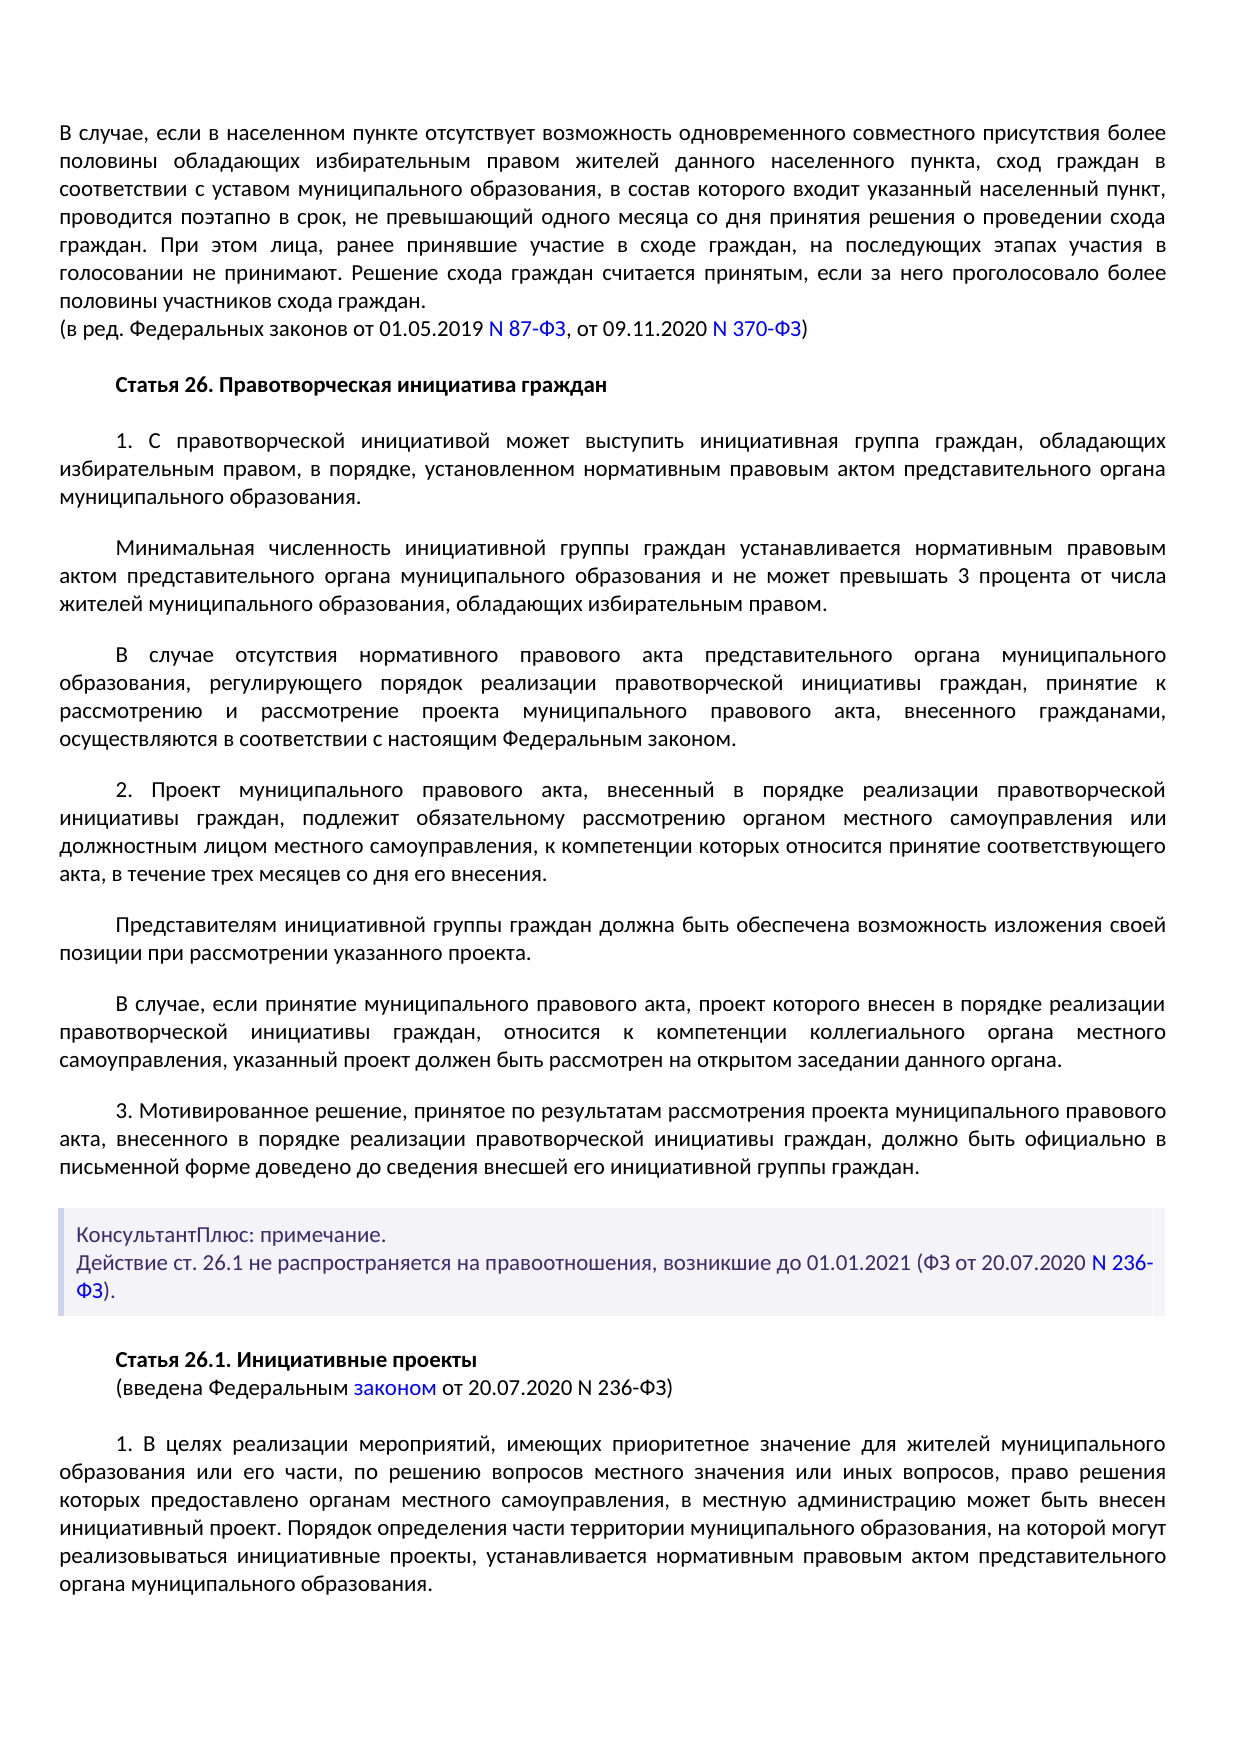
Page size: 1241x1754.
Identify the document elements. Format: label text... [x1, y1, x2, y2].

text (в ред. Федеральных законов от 01.05.2019 N 87-ФЗ, от 09.11.2020 N 370-ФЗ) [59, 314, 1166, 342]
text В случае, если принятие муниципального правового акта, проект которого внесен в порядке реализации правотворческой инициативы граждан, относится к компетенции коллегиального органа местного самоуправления, указанный проект должен быть рассмотрен на открытом заседании данного органа. [59, 989, 1166, 1073]
table_header [64, 1208, 76, 1316]
text Представителям инициативной группы граждан должна быть обеспечена возможность изложения своей позиции при рассмотрении указанного проекта. [59, 910, 1166, 966]
text Минимальная численность инициативной группы граждан устанавливается нормативным правовым актом представительного органа муниципального образования и не может превышать 3 процента от числа жителей муниципального образования, обладающих избирательным правом. [59, 533, 1166, 617]
text 2. Проект муниципального правового акта, внесенный в порядке реализации правотворческой инициативы граждан, подлежит обязательному рассмотрению органом местного самоуправления или должностным лицом местного самоуправления, к компетенции которых относится принятие соответствующего акта, в течение трех месяцев со дня его внесения. [59, 775, 1166, 887]
table_header [1154, 1208, 1165, 1316]
title Статья 26. Правотворческая инициатива граждан [59, 370, 1166, 398]
title Статья 26.1. Инициативные проекты [59, 1345, 1166, 1373]
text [59, 118, 1166, 314]
text 1. В целях реализации мероприятий, имеющих приоритетное значение для жителей муниципального образования или его части, по решению вопросов местного значения или иных вопросов, право решения которых предоставлено органам местного самоуправления, в местную администрацию может быть внесен инициативный проект. Порядок определения части территории муниципального образования, на которой могут реализовываться инициативные проекты, устанавливается нормативным правовым актом представительного органа муниципального образования. [59, 1429, 1166, 1597]
text 1. С правотворческой инициативой может выступить инициативная группа граждан, обладающих избирательным правом, в порядке, установленном нормативным правовым актом представительного органа муниципального образования. [59, 426, 1166, 510]
text 3. Мотивированное решение, принятое по результатам рассмотрения проекта муниципального правового акта, внесенного в порядке реализации правотворческой инициативы граждан, должно быть официально в письменной форме доведено до сведения внесшей его инициативной группы граждан. [59, 1096, 1166, 1180]
table_header КонсультантПлюс: примечание. Действие ст. 26.1 не распространяется на правоотношения, возникшие до 01.01.2021 (ФЗ от 20.07.2020 N 236-ФЗ). [76, 1208, 1153, 1316]
text В случае отсутствия нормативного правового акта представительного органа муниципального образования, регулирующего порядок реализации правотворческой инициативы граждан, принятие к рассмотрению и рассмотрение проекта муниципального правового акта, внесенного гражданами, осуществляются в соответствии с настоящим Федеральным законом. [59, 640, 1166, 752]
text (введена Федеральным законом от 20.07.2020 N 236-ФЗ) [59, 1373, 1166, 1401]
table_header [58, 1208, 64, 1316]
